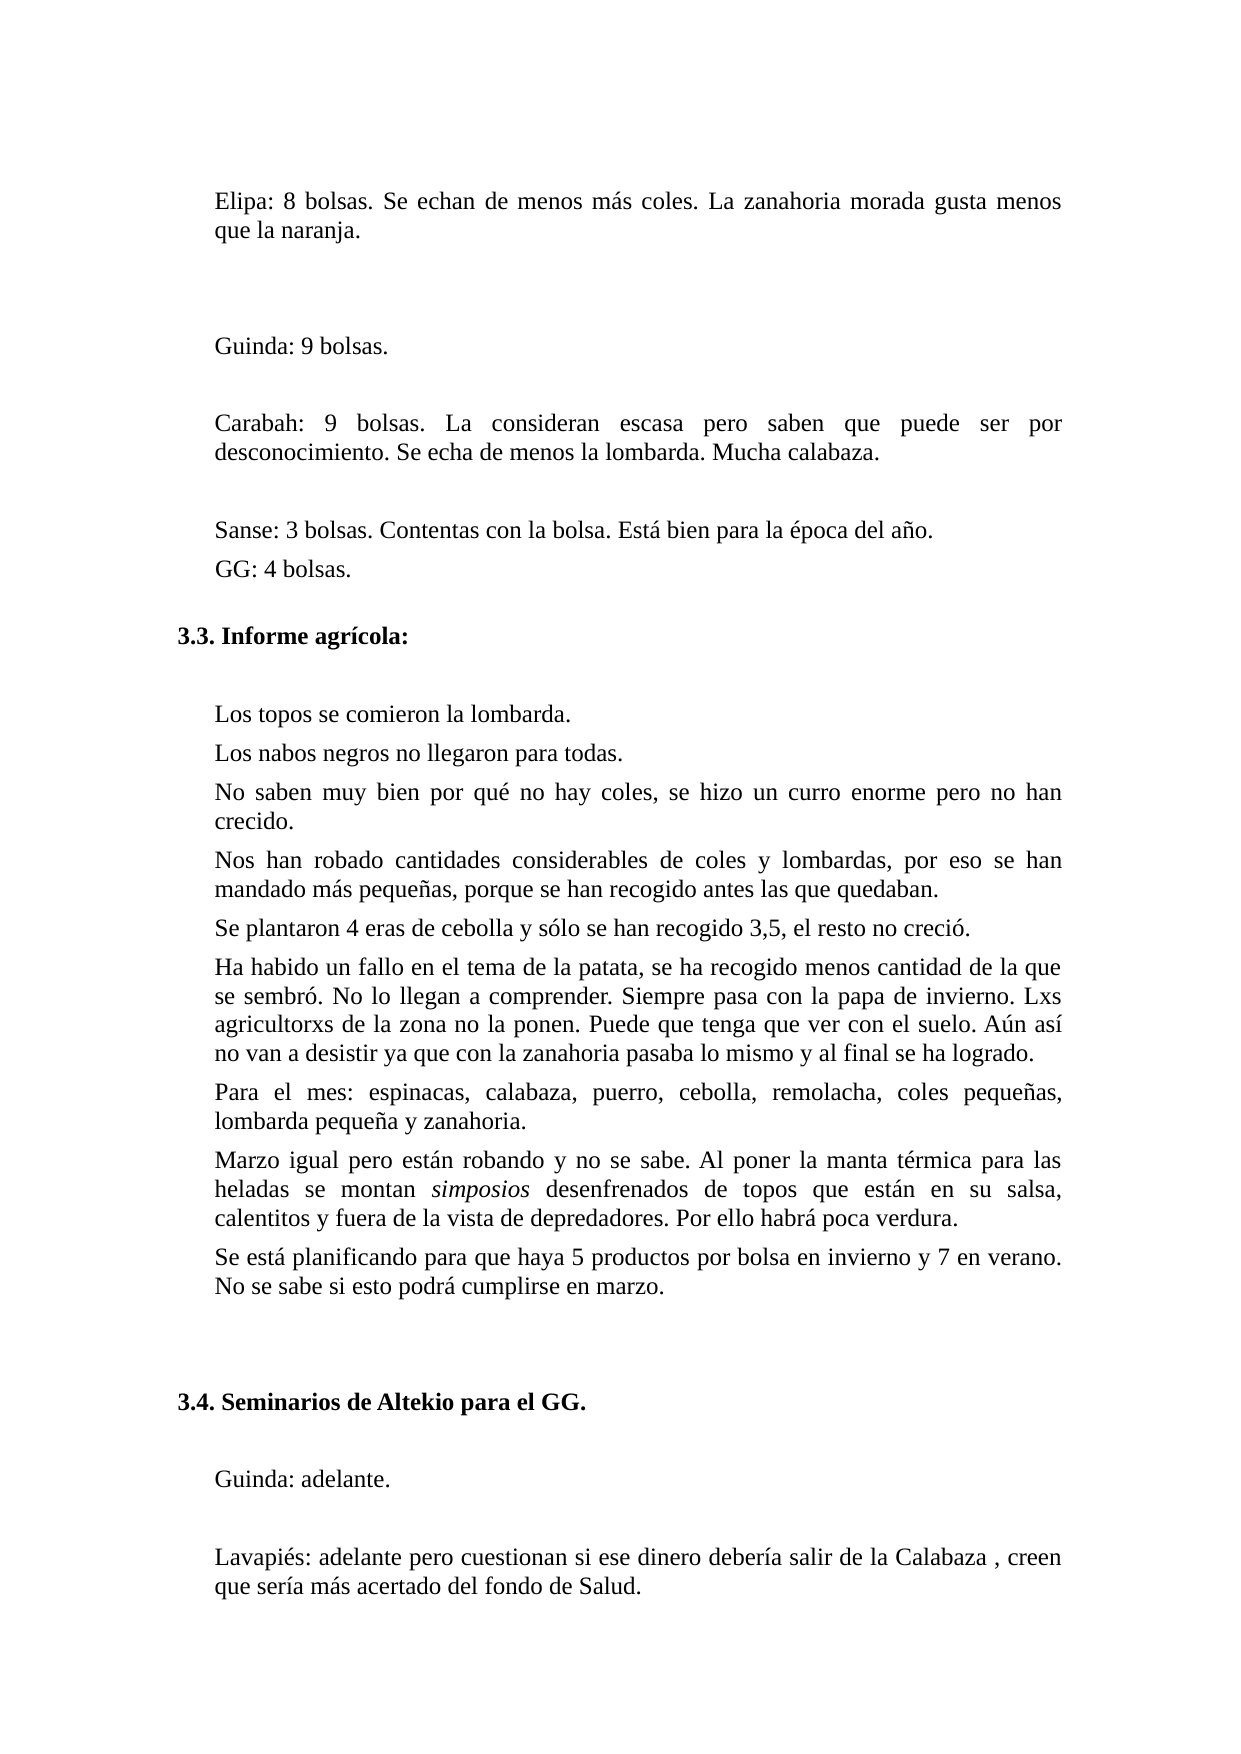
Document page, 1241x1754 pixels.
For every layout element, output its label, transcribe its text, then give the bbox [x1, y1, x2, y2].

text Carabah: 9 bolsas. La consideran escasa pero saben que puede ser por desconocimiento. Se echa de menos la lombarda. Mucha calabaza. [214, 408, 1063, 466]
text No saben muy bien por qué no hay coles, se hizo un curro enorme pero no han crecido. [214, 777, 1063, 834]
text Marzo igual pero están robando y no se sabe. Al poner la manta térmica para las heladas se montan simposios desenfrenados de topos que están en su salsa, calentitos y fuera de la vista de depredadores. Por ello habrá poca verdura. [214, 1145, 1063, 1232]
text 3.4. Seminarios de Altekio para el GG. [177, 1387, 1063, 1416]
text Los topos se comieron la lombarda. [214, 699, 1063, 727]
text Guinda: 9 bolsas. [214, 331, 1063, 359]
text Sanse: 3 bolsas. Contentas con la bolsa. Está bien para la época del año. [214, 515, 1063, 543]
text 3.3. Informe agrícola: [177, 621, 1063, 650]
text GG: 4 bolsas. [215, 554, 1063, 611]
text Se plantaron 4 eras de cebolla y sólo se han recogido 3,5, el resto no creció. [214, 913, 1063, 942]
text Elipa: 8 bolsas. Se echan de menos más coles. La zanahoria morada gusta menos que la naranja. [214, 186, 1063, 243]
text Lavapiés: adelante pero cuestionan si ese dinero debería salir de la Calabaza , creen que sería más acertado del fondo de Salud. [214, 1542, 1063, 1599]
text Se está planificando para que haya 5 productos por bolsa en invierno y 7 en verano. No se sabe si esto podrá cumplirse en marzo. [214, 1242, 1063, 1299]
text Ha habido un fallo en el tema de la patata, se ha recogido menos cantidad de la que se sembró. No lo llegan a comprender. Siempre pasa con la papa de invierno. Lxs agricultorxs de la zona no la ponen. Puede que tenga que ver con el suelo. Aún así no van a desistir ya que con la zanahoria pasaba lo mismo y al final se ha logrado. [214, 952, 1063, 1067]
text Los nabos negros no llegaron para todas. [214, 738, 1063, 767]
text Guinda: adelante. [214, 1464, 1063, 1493]
text Para el mes: espinacas, calabaza, puerro, cebolla, remolacha, coles pequeñas, lombarda pequeña y zanahoria. [214, 1077, 1063, 1135]
text Nos han robado cantidades considerables de coles y lombardas, por eso se han mandado más pequeñas, porque se han recogido antes las que quedaban. [214, 845, 1063, 902]
